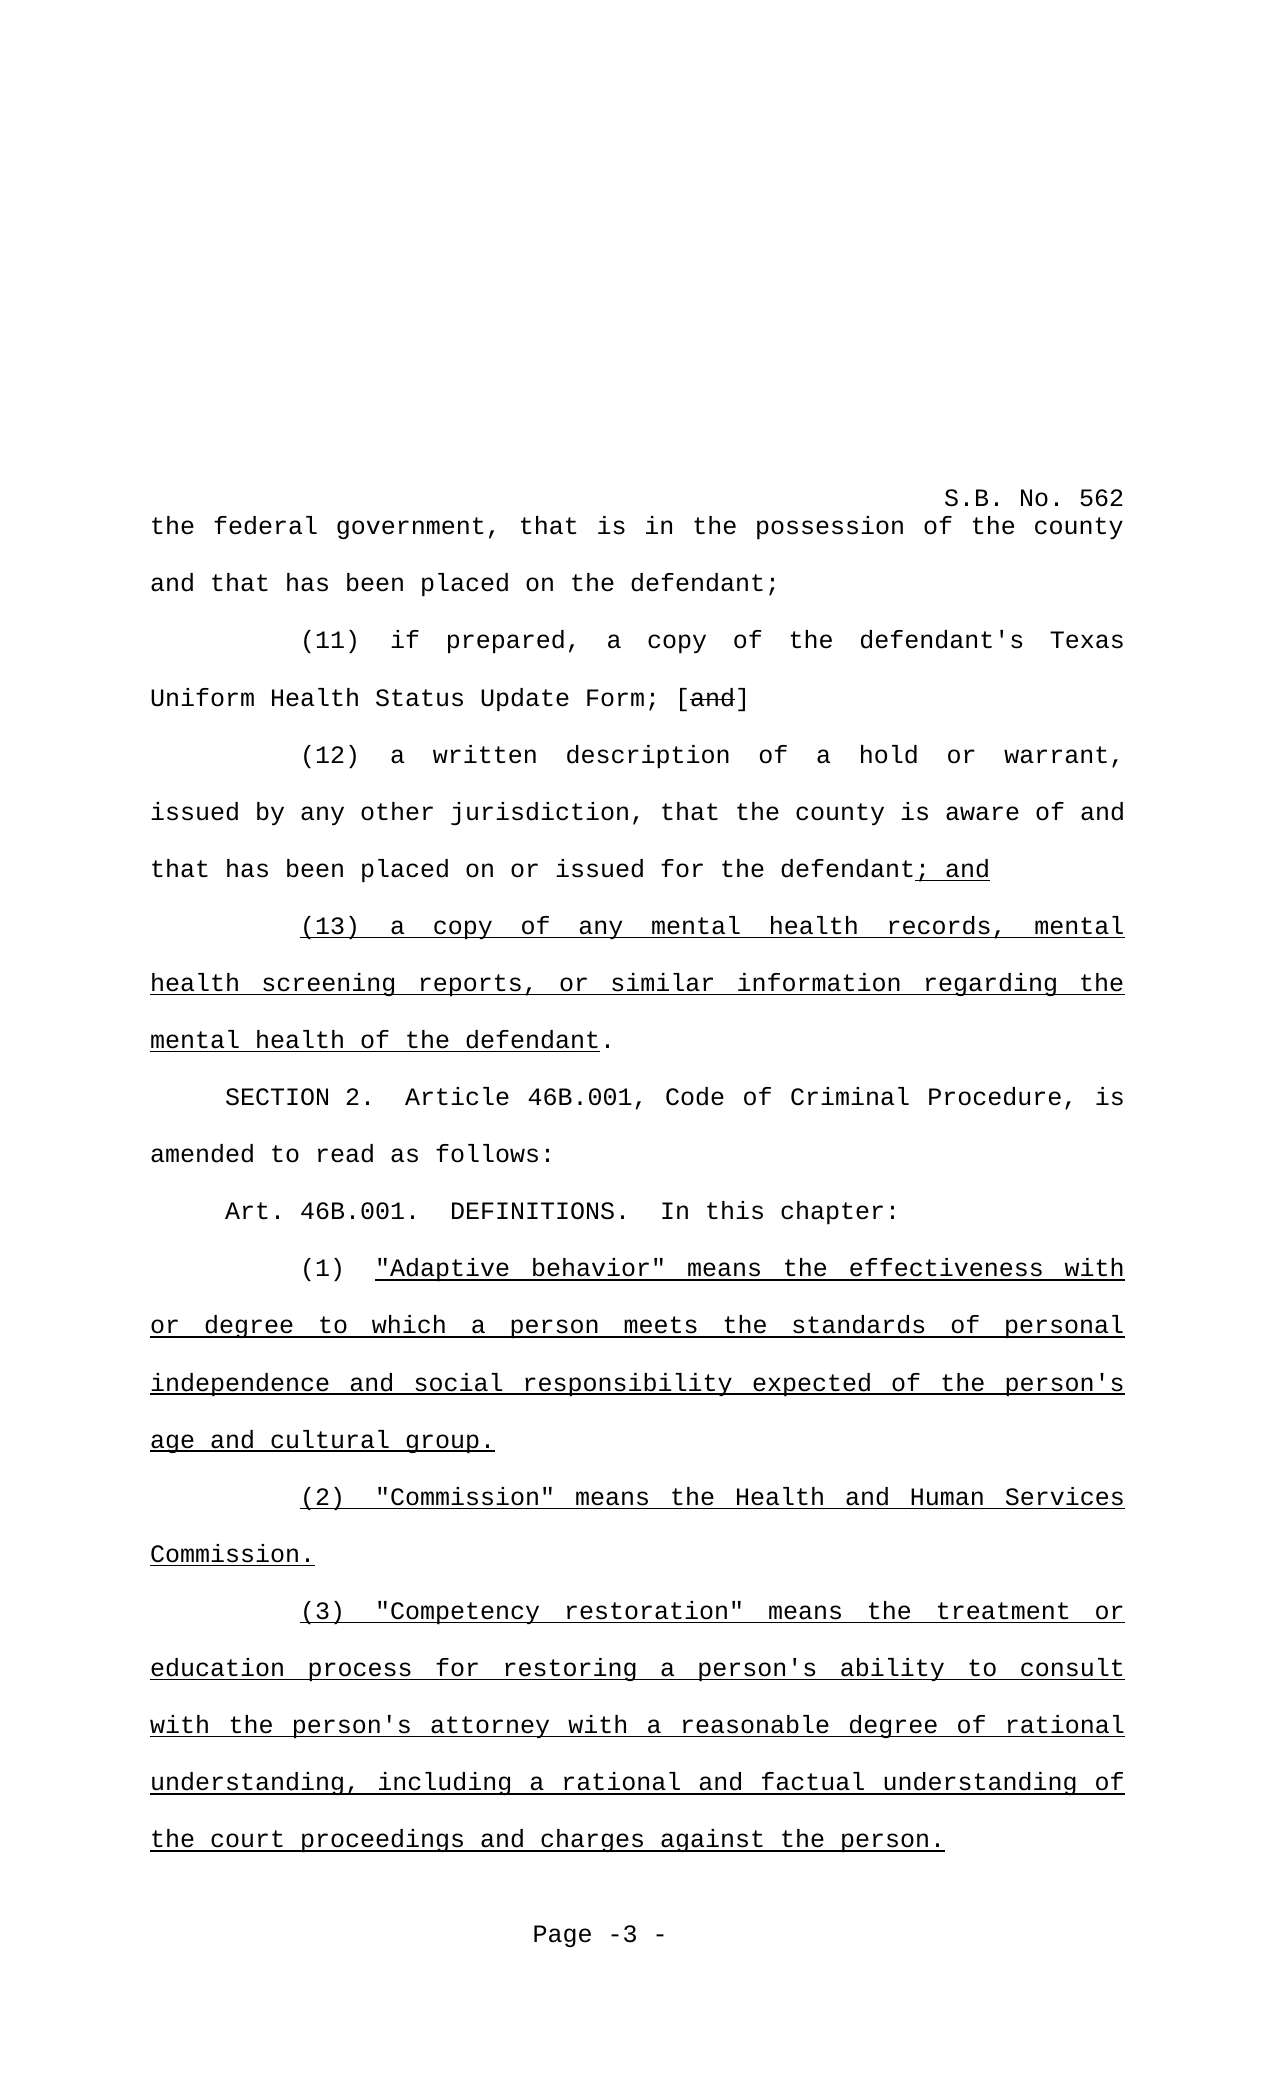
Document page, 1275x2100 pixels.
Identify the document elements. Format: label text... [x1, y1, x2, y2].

text (2) "Commission" means the Health and Human Services Commission. [150, 1484, 1125, 1570]
text (3) "Competency restoration" means the treatment or education process for restoring a person's ability to consult with the person's attorney with a reasonable degree of rational understanding, including a rational and factual understanding of the court proceedings and charges against the person. [150, 1795, 1125, 1855]
text (13) a copy of any mental health records, mental health screening reports, or similar information regarding the mental health of the defendant. [150, 995, 1125, 1056]
text (1) "Adaptive behavior" means the effectiveness with or degree to which a person meets the standards of personal independence and social responsibility expected of the person's age and cultural group. [150, 1395, 1125, 1456]
text (3) "Competency restoration" means the treatment or education process for restoring a person's ability to consult with the person's attorney with a reasonable degree of rational understanding, including a rational and factual understanding of the court proceedings and charges against the person. [150, 1737, 1125, 1793]
text (12) a written description of a hold or warrant, issued by any other jurisdiction, that the county is aware of and that has been placed on or issued for the defendant; and [150, 742, 1125, 885]
text (3) "Competency restoration" means the treatment or education process for restoring a person's ability to consult with the person's attorney with a reasonable degree of rational understanding, including a rational and factual understanding of the court proceedings and charges against the person. [150, 1680, 1125, 1736]
text (1) "Adaptive behavior" means the effectiveness with or degree to which a person meets the standards of personal independence and social responsibility expected of the person's age and cultural group. [150, 1338, 1125, 1393]
text (13) a copy of any mental health records, mental health screening reports, or similar information regarding the mental health of the defendant. [150, 913, 1125, 994]
text (3) "Competency restoration" means the treatment or education process for restoring a person's ability to consult with the person's attorney with a reasonable degree of rational understanding, including a rational and factual understanding of the court proceedings and charges against the person. [150, 1598, 1125, 1679]
text SECTION 2. Article 46B.001, Code of Criminal Procedure, is amended to read as follows: [150, 1084, 1125, 1170]
text (11) if prepared, a copy of the defendant's Texas Uniform Health Status Update Form; [and] [150, 628, 1125, 713]
text (1) "Adaptive behavior" means the effectiveness with or degree to which a person meets the standards of personal independence and social responsibility expected of the person's age and cultural group. [150, 1256, 1125, 1336]
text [150, 514, 1125, 599]
text Art. 46B.001. DEFINITIONS. In this chapter: [150, 1199, 1125, 1227]
